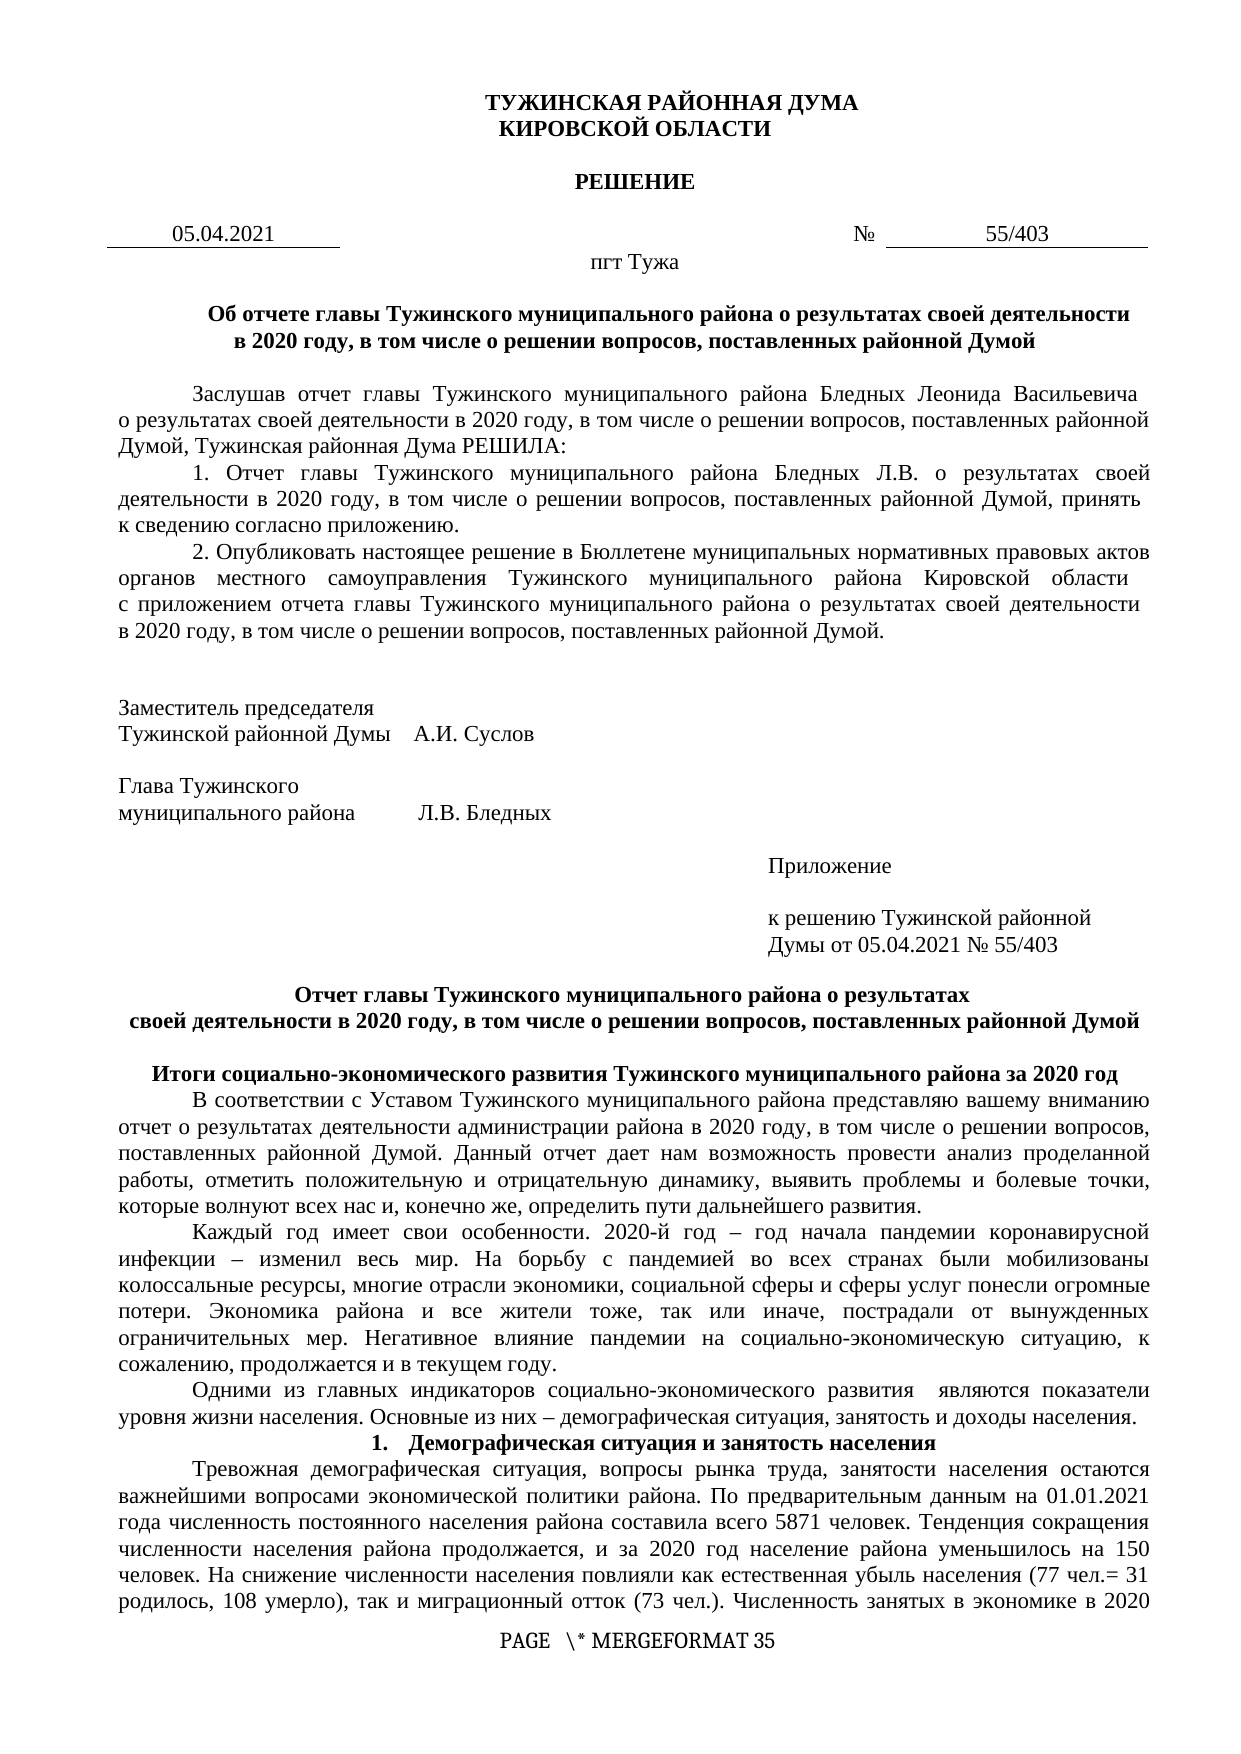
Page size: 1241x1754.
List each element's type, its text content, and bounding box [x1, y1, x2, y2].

text Приложение [768, 852, 1152, 878]
text 2. Опубликовать настоящее решение в Бюллетене муниципальных нормативных правовых актов органов местного самоуправления Тужинского муниципального района Кировской области с приложением отчета главы Тужинского муниципального района о результатах своей деятельности в 2020 году, в том числе о решении вопросов, поставленных районной Думой. [118, 538, 1152, 643]
text РЕШЕНИЕ [118, 168, 1152, 194]
text Каждый год имеет свои особенности. 2020-й год – год начала пандемии коронавирусной инфекции – изменил весь мир. На борьбу с пандемией во всех странах были мобилизованы колоссальные ресурсы, многие отрасли экономики, социальной сферы и сферы услуг понесли огромные потери. Экономика района и все жители тоже, так или иначе, пострадали от вынужденных ограничительных мер. Негативное влияние пандемии на социально-экономическую ситуацию, к сожалению, продолжается и в текущем году. [118, 1218, 1152, 1376]
text В соответствии с Уставом Тужинского муниципального района представляю вашему вниманию отчет о результатах деятельности администрации района в 2020 году, в том числе о решении вопросов, поставленных районной Думой. Данный отчет дает нам возможность провести анализ проделанной работы, отметить положительную и отрицательную динамику, выявить проблемы и болевые точки, которые волнуют всех нас и, конечно же, определить пути дальнейшего развития. [118, 1087, 1152, 1218]
table_header № [340, 220, 886, 247]
text Глава Тужинского [118, 773, 1152, 799]
text Заслушав отчет главы Тужинского муниципального района Бледных Леонида Васильевича о результатах своей деятельности в 2020 году, в том числе о решении вопросов, поставленных районной Думой, Тужинская районная Дума РЕШИЛА: [118, 379, 1152, 459]
text Одними из главных индикаторов социально-экономического развития являются показатели уровня жизни населения. Основные из них – демографическая ситуация, занятость и доходы населения. [118, 1376, 1152, 1429]
text Об отчете главы Тужинского муниципального района о результатах своей деятельности в 2020 году, в том числе о решении вопросов, поставленных районной Думой [118, 301, 1152, 353]
table_header 05.04.2021 [107, 220, 340, 247]
text пгт Тужа [118, 248, 1152, 274]
text Заместитель председателя Тужинской районной Думы А.И. Суслов [118, 693, 1152, 746]
text к решению Тужинской районной Думы от 05.04.2021 № 55/403 [768, 904, 1152, 957]
text КИРОВСКОЙ ОБЛАСТИ [118, 115, 1152, 141]
text Отчет главы Тужинского муниципального района о результатах своей деятельности в 2020 году, в том числе о решении вопросов, поставленных районной Думой [118, 981, 1152, 1034]
text 1. Отчет главы Тужинского муниципального района Бледных Л.В. о результатах своей деятельности в 2020 году, в том числе о решении вопросов, поставленных районной Думой, принять к сведению согласно приложению. [118, 459, 1152, 538]
text муниципального района Л.В. Бледных [118, 799, 1152, 825]
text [118, 1456, 1152, 1614]
table_header 55/403 [886, 220, 1148, 247]
text Итоги социально-экономического развития Тужинского муниципального района за 2020 год [118, 1060, 1152, 1087]
text ТУЖИНСКАЯ РАЙОННАЯ ДУМА [118, 89, 1226, 115]
list Демографическая ситуация и занятость населения [156, 1429, 1152, 1456]
